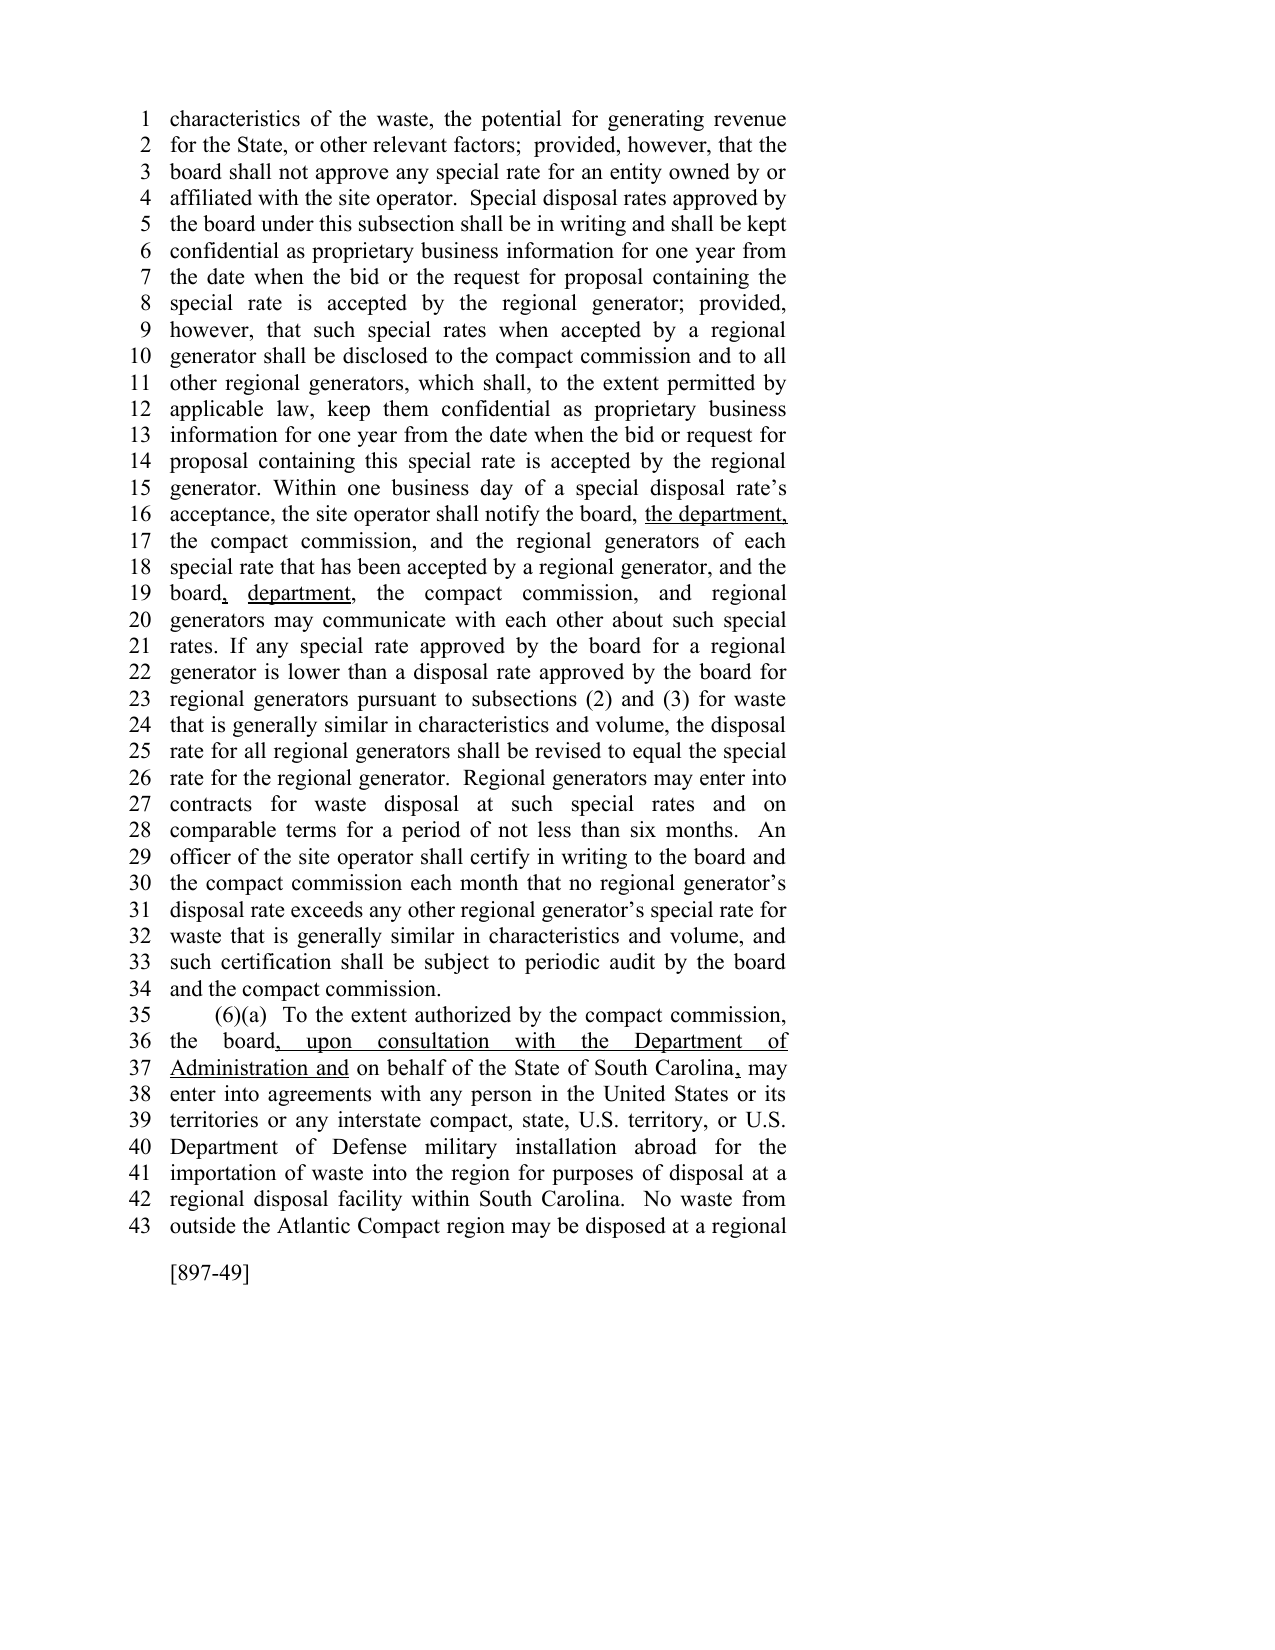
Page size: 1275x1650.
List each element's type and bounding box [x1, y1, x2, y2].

text [169, 105, 787, 1001]
text [169, 1001, 787, 1238]
